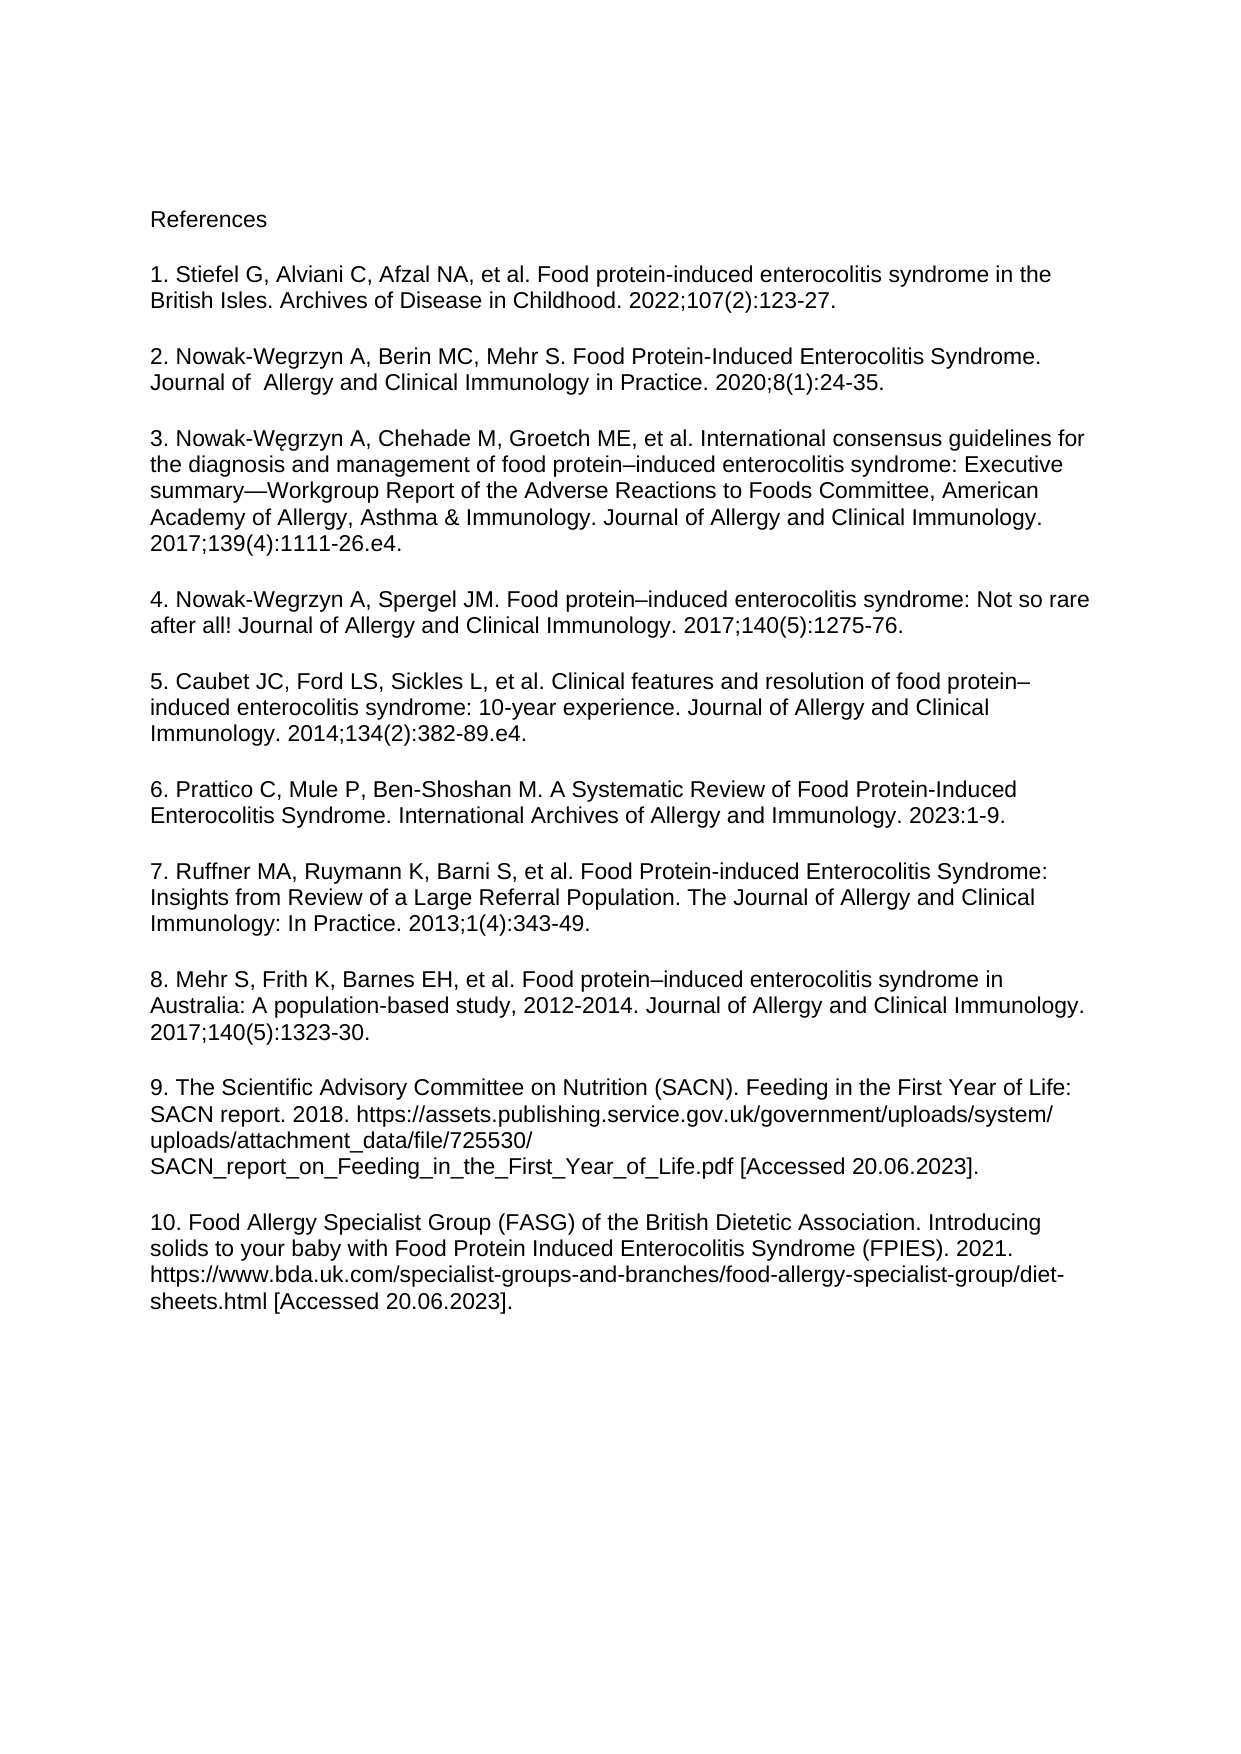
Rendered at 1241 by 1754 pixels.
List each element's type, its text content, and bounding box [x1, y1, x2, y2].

text 9. The Scientific Advisory Committee on Nutrition (SACN). Feeding in the First Year of Life: SACN report. 2018. https://assets.publishing.service.gov.uk/government/uploads/system/uploads/attachment_data/file/725530/SACN_report_on_Feeding_in_the_First_Year_of_Life.pdf [Accessed 20.06.2023]. [150, 1074, 1090, 1179]
text 1. Stiefel G, Alviani C, Afzal NA, et al. Food protein-induced enterocolitis syndrome in the British Isles. Archives of Disease in Childhood. 2022;107(2):123-27. [150, 261, 1090, 314]
text 2. Nowak-Wegrzyn A, Berin MC, Mehr S. Food Protein-Induced Enterocolitis Syndrome. Journal of Allergy and Clinical Immunology in Practice. 2020;8(1):24-35. [150, 343, 1090, 396]
text 8. Mehr S, Frith K, Barnes EH, et al. Food protein–induced enterocolitis syndrome in Australia: A population-based study, 2012-2014. Journal of Allergy and Clinical Immunology. 2017;140(5):1323-30. [150, 966, 1090, 1045]
text References [150, 206, 1090, 232]
text 7. Ruffner MA, Ruymann K, Barni S, et al. Food Protein-induced Enterocolitis Syndrome: Insights from Review of a Large Referral Population. The Journal of Allergy and Clinical Immunology: In Practice. 2013;1(4):343-49. [150, 858, 1090, 937]
text 4. Nowak-Wegrzyn A, Spergel JM. Food protein–induced enterocolitis syndrome: Not so rare after all! Journal of Allergy and Clinical Immunology. 2017;140(5):1275-76. [150, 586, 1090, 638]
text 10. Food Allergy Specialist Group (FASG) of the British Dietetic Association. Introducing solids to your baby with Food Protein Induced Enterocolitis Syndrome (FPIES). 2021. https://www.bda.uk.com/specialist-groups-and-branches/food-allergy-specialist-group/diet-sheets.html [Accessed 20.06.2023]. [150, 1209, 1090, 1314]
text 6. Prattico C, Mule P, Ben-Shoshan M. A Systematic Review of Food Protein-Induced Enterocolitis Syndrome. International Archives of Allergy and Immunology. 2023:1-9. [150, 776, 1090, 828]
text 3. Nowak-Węgrzyn A, Chehade M, Groetch ME, et al. International consensus guidelines for the diagnosis and management of food protein–induced enterocolitis syndrome: Executive summary—Workgroup Report of the Adverse Reactions to Foods Committee, American Academy of Allergy, Asthma & Immunology. Journal of Allergy and Clinical Immunology. 2017;139(4):1111-26.e4. [150, 425, 1090, 557]
text 5. Caubet JC, Ford LS, Sickles L, et al. Clinical features and resolution of food protein–induced enterocolitis syndrome: 10-year experience. Journal of Allergy and Clinical Immunology. 2014;134(2):382-89.e4. [150, 668, 1090, 747]
